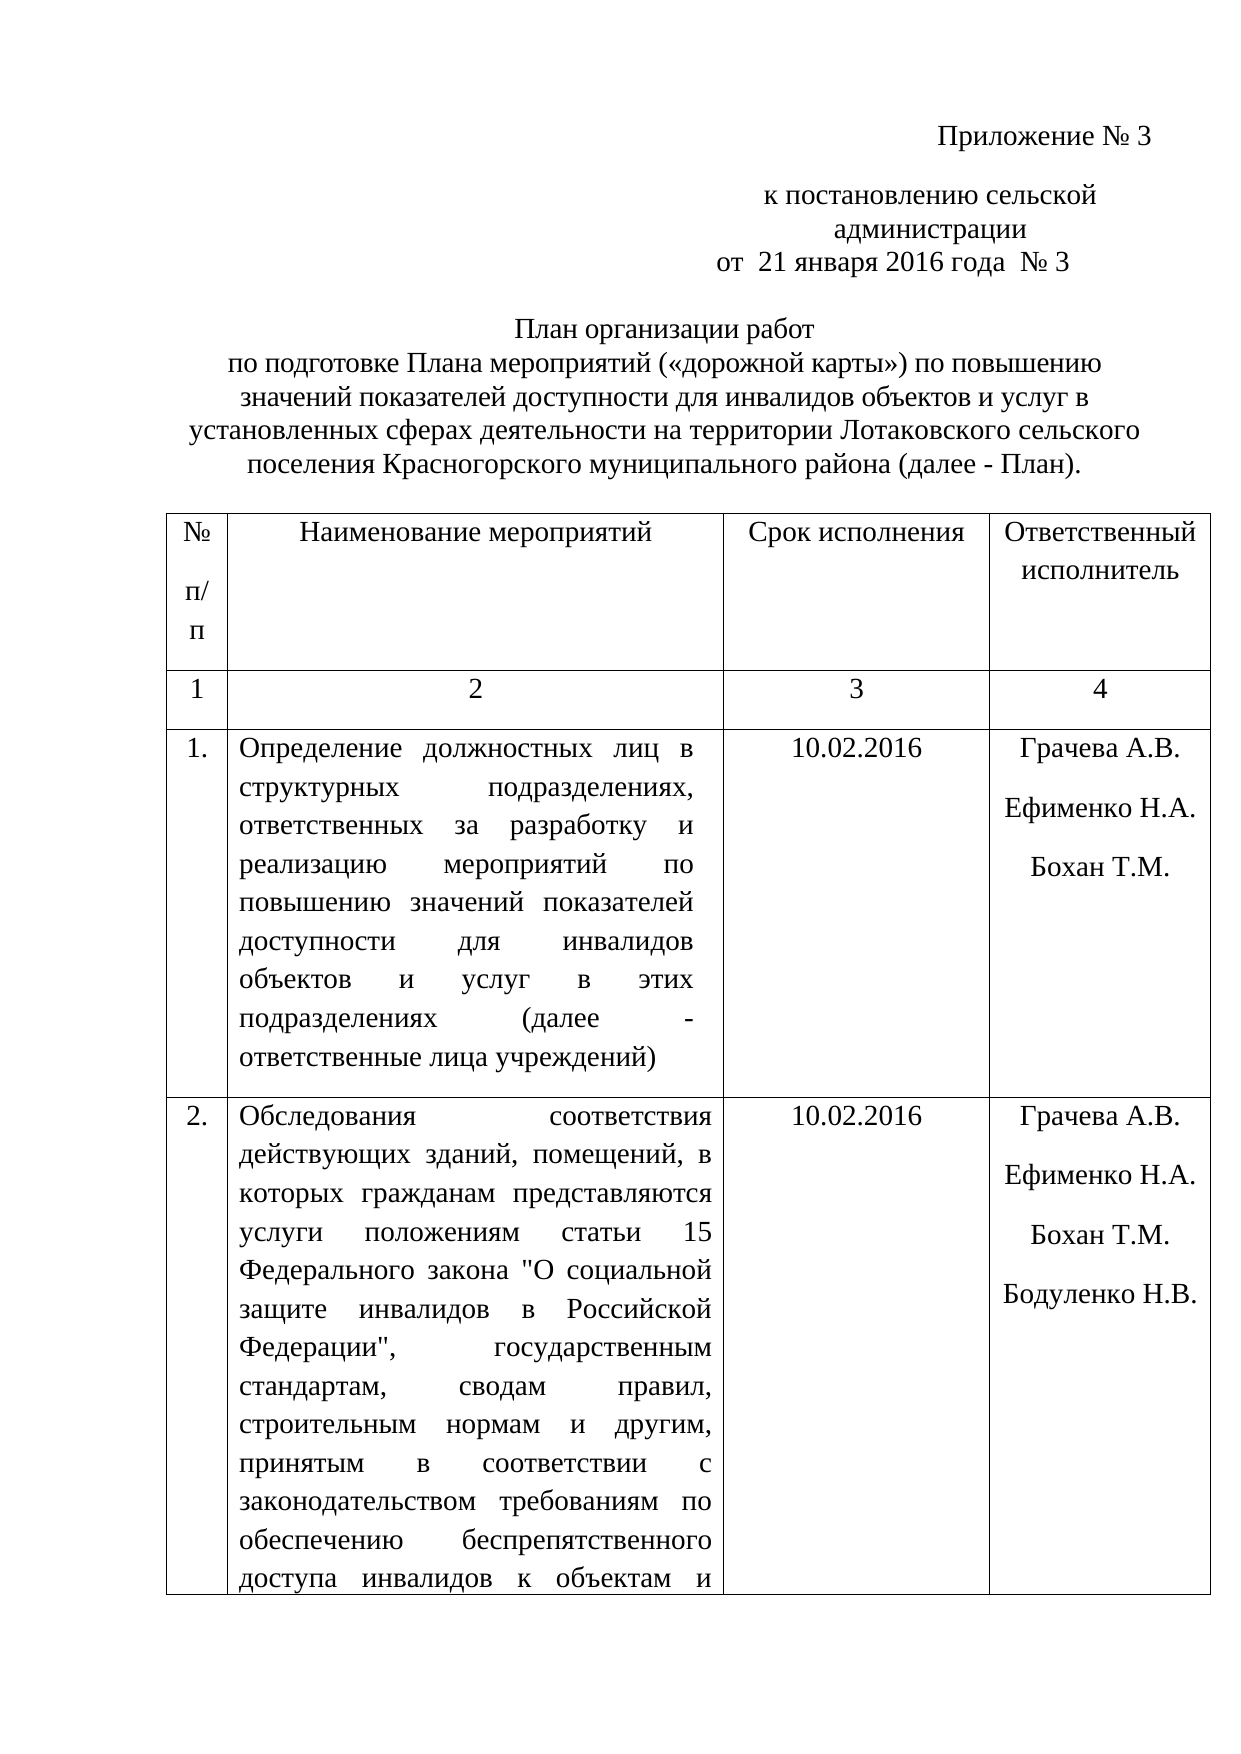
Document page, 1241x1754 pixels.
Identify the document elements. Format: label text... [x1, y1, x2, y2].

table_cell 2 [228, 671, 723, 729]
text к постановлению сельской администрации [709, 177, 1152, 244]
table_cell 4 [990, 671, 1210, 729]
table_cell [228, 1098, 723, 1594]
table_cell Определение должностных лиц в структурных подразделениях, ответственных за разработку и реализацию мероприятий по повышению значений показателей доступности для инвалидов объектов и услуг в этих подразделениях (далее - ответственные лица учреждений) [228, 730, 723, 1097]
text План организации работ [177, 312, 1152, 345]
table_cell 1. [167, 730, 227, 1097]
table_header Срок исполнения [724, 514, 989, 670]
table_cell Грачева А.В. Ефименко Н.А. Бохан Т.М. [990, 730, 1210, 1097]
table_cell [990, 1098, 1210, 1594]
text от 21 января 2016 года № 3 [709, 244, 1152, 278]
table_header Наименование мероприятий [228, 514, 723, 670]
table_cell 3 [724, 671, 989, 729]
table_header № п/п [167, 514, 227, 670]
table_cell 10.02.2016 [724, 730, 989, 1097]
table_cell 10.02.2016 [724, 1098, 989, 1594]
text по подготовке Плана мероприятий («дорожной карты») по повышению значений показателей доступности для инвалидов объектов и услуг в установленных сферах деятельности на территории Лотаковского сельского поселения Красногорского муниципального района (далее - План). [177, 345, 1152, 479]
table_cell 2. [167, 1098, 227, 1594]
table_header Ответственный исполнитель [990, 514, 1210, 670]
text Приложение № 3 [177, 118, 1152, 152]
table_cell 1 [167, 671, 227, 729]
